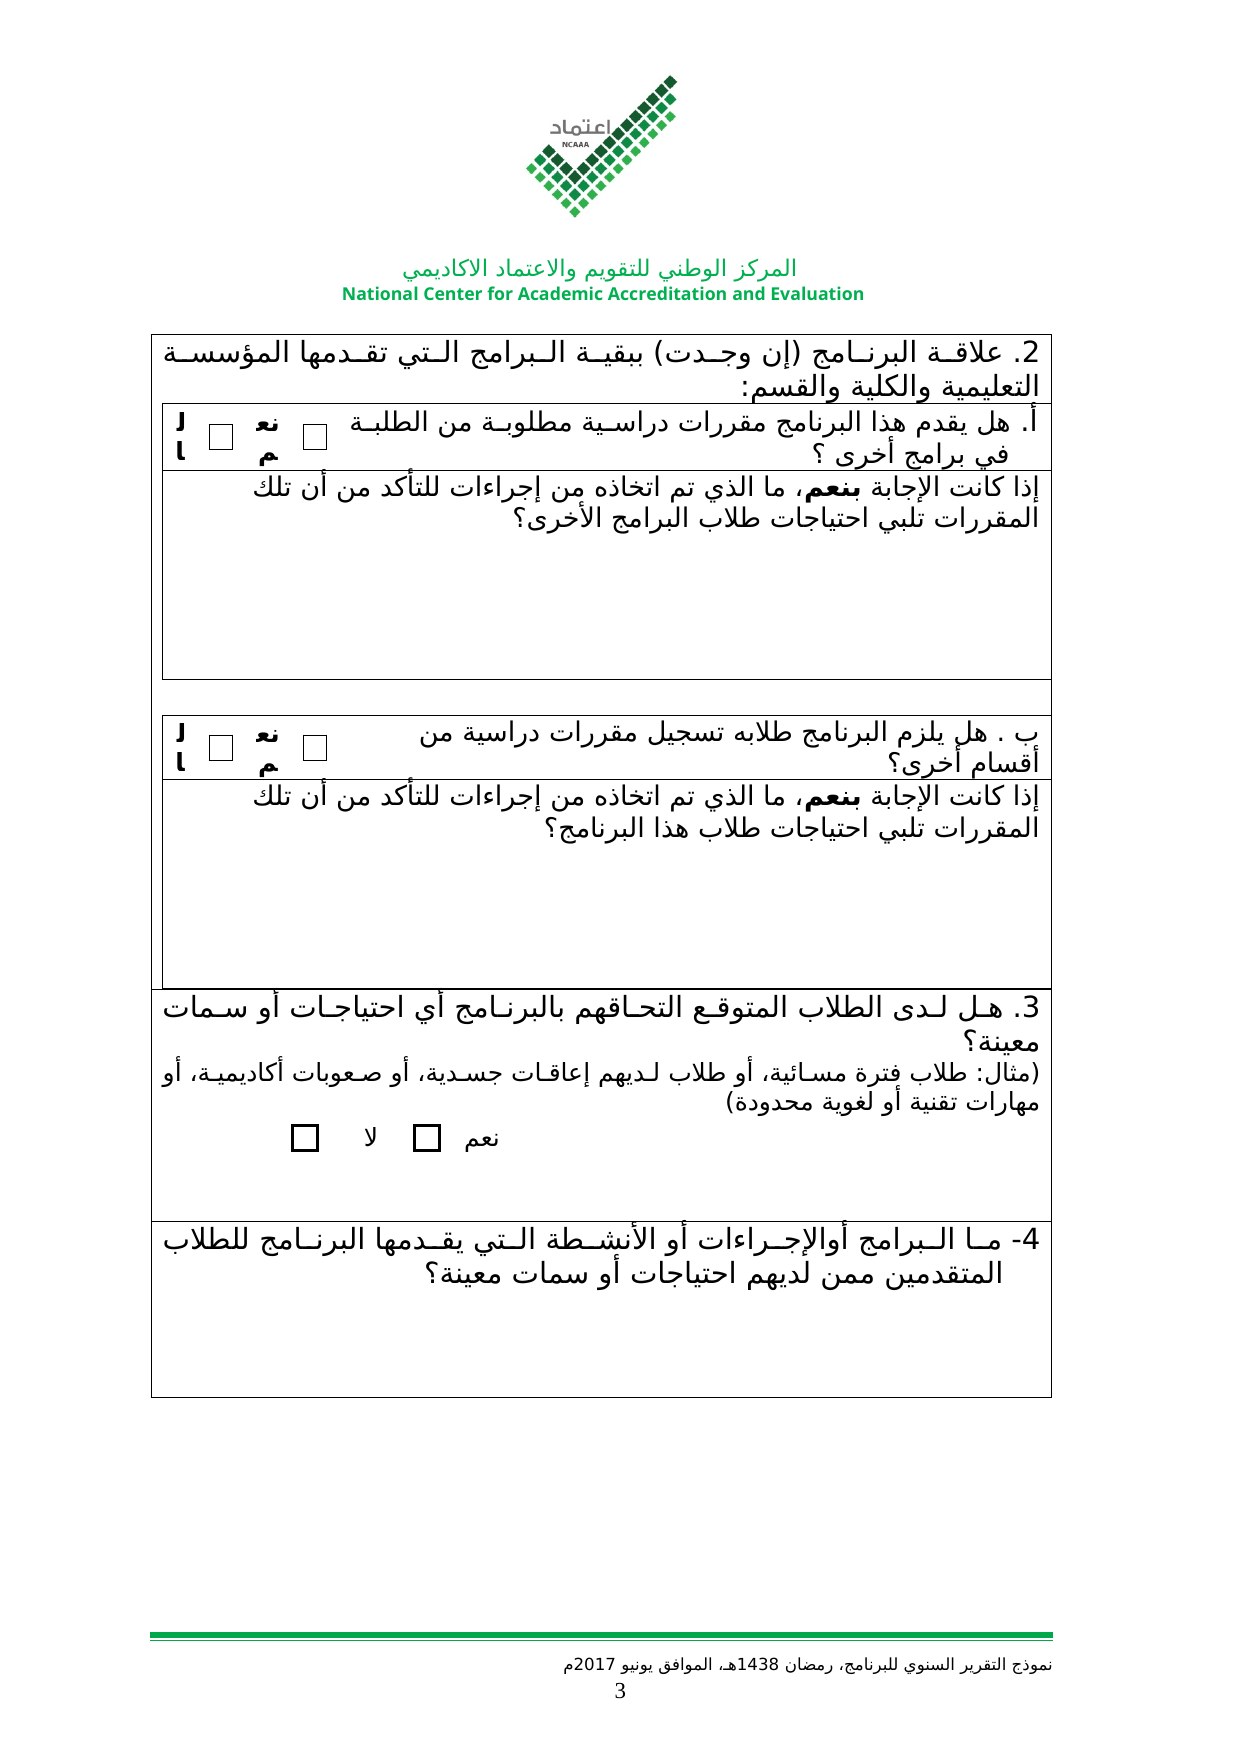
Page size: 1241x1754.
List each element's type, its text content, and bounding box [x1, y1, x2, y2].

table_cell 2. علاقة البرنامج (إن وجدت) ببقية البرامج التي تقدمها المؤسسة التعليمية والكلية والقسم: [152, 335, 1051, 989]
table_cell 3. هل لدى الطلاب المتوقع التحاقهم بالبرنامج أي احتياجات أو سمات معينة؟ (مثال: طلاب فترة مسائية، أو طلاب لديهم إعاقات جسدية، أو صعوبات أكاديمية، أو مهارات تقنية أو لغوية محدودة) [152, 990, 1051, 1221]
picture [521, 66, 682, 226]
table_cell 4- ما البرامج أوالإجراءات أو الأنشطة التي يقدمها البرنامج للطلاب المتقدمين ممن لديهم احتياجات أو سمات معينة؟ [152, 1222, 1051, 1397]
